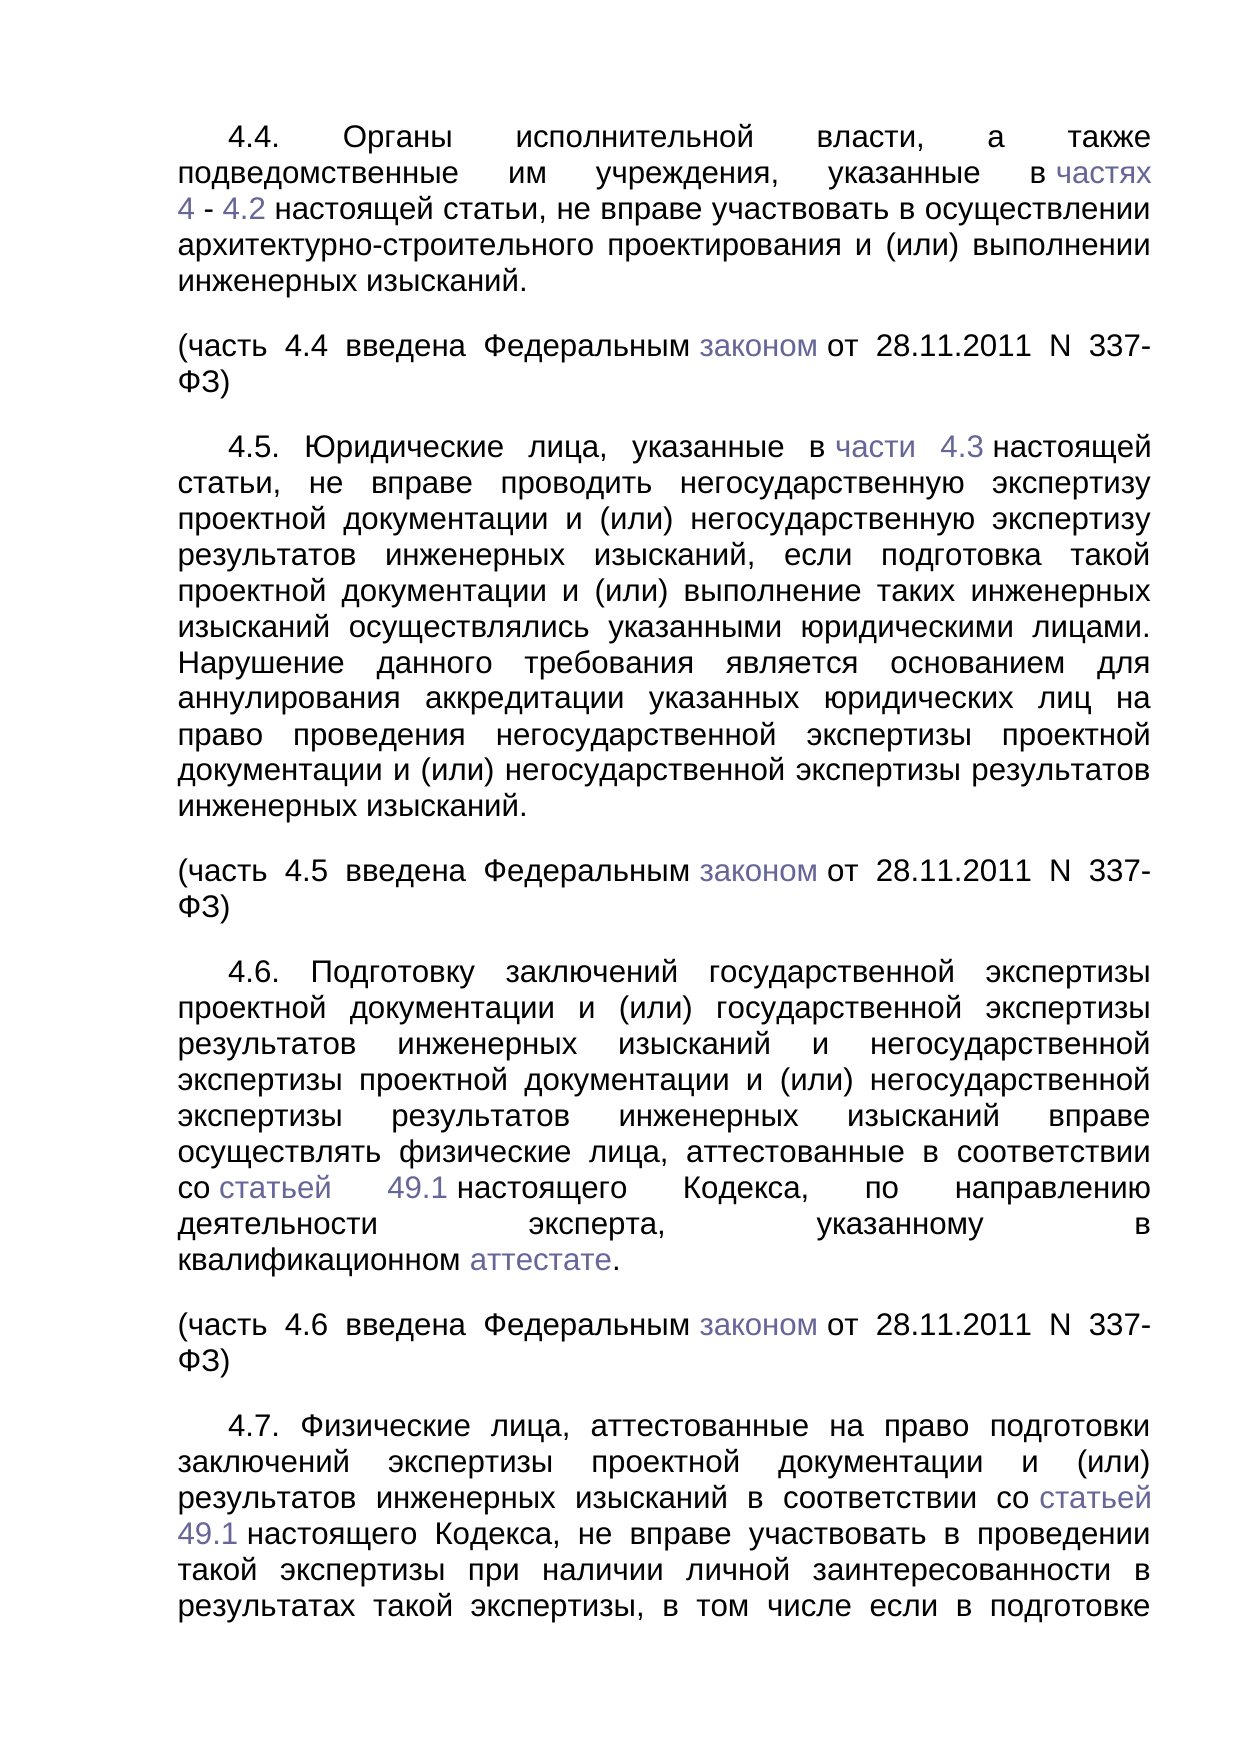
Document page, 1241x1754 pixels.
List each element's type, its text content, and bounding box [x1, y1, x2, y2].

text (часть 4.5 введена Федеральным законом от 28.11.2011 N 337-ФЗ) [177, 852, 1152, 924]
text 4.4. Органы исполнительной власти, а также подведомственные им учреждения, указанные в частях 4 - 4.2 настоящей статьи, не вправе участвовать в осуществлении архитектурно-строительного проектирования и (или) выполнении инженерных изысканий. [177, 118, 1152, 298]
text (часть 4.6 введена Федеральным законом от 28.11.2011 N 337-ФЗ) [177, 1306, 1152, 1378]
text (часть 4.4 введена Федеральным законом от 28.11.2011 N 337-ФЗ) [177, 327, 1152, 399]
text 4.5. Юридические лица, указанные в части 4.3 настоящей статьи, не вправе проводить негосударственную экспертизу проектной документации и (или) негосударственную экспертизу результатов инженерных изысканий, если подготовка такой проектной документации и (или) выполнение таких инженерных изысканий осуществлялись указанными юридическими лицами. Нарушение данного требования является основанием для аннулирования аккредитации указанных юридических лиц на право проведения негосударственной экспертизы проектной документации и (или) негосударственной экспертизы результатов инженерных изысканий. [177, 428, 1152, 823]
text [177, 1407, 1152, 1623]
text 4.6. Подготовку заключений государственной экспертизы проектной документации и (или) государственной экспертизы результатов инженерных изысканий и негосударственной экспертизы проектной документации и (или) негосударственной экспертизы результатов инженерных изысканий вправе осуществлять физические лица, аттестованные в соответствии со статьей 49.1 настоящего Кодекса, по направлению деятельности эксперта, указанному в квалификационном аттестате. [177, 953, 1152, 1277]
